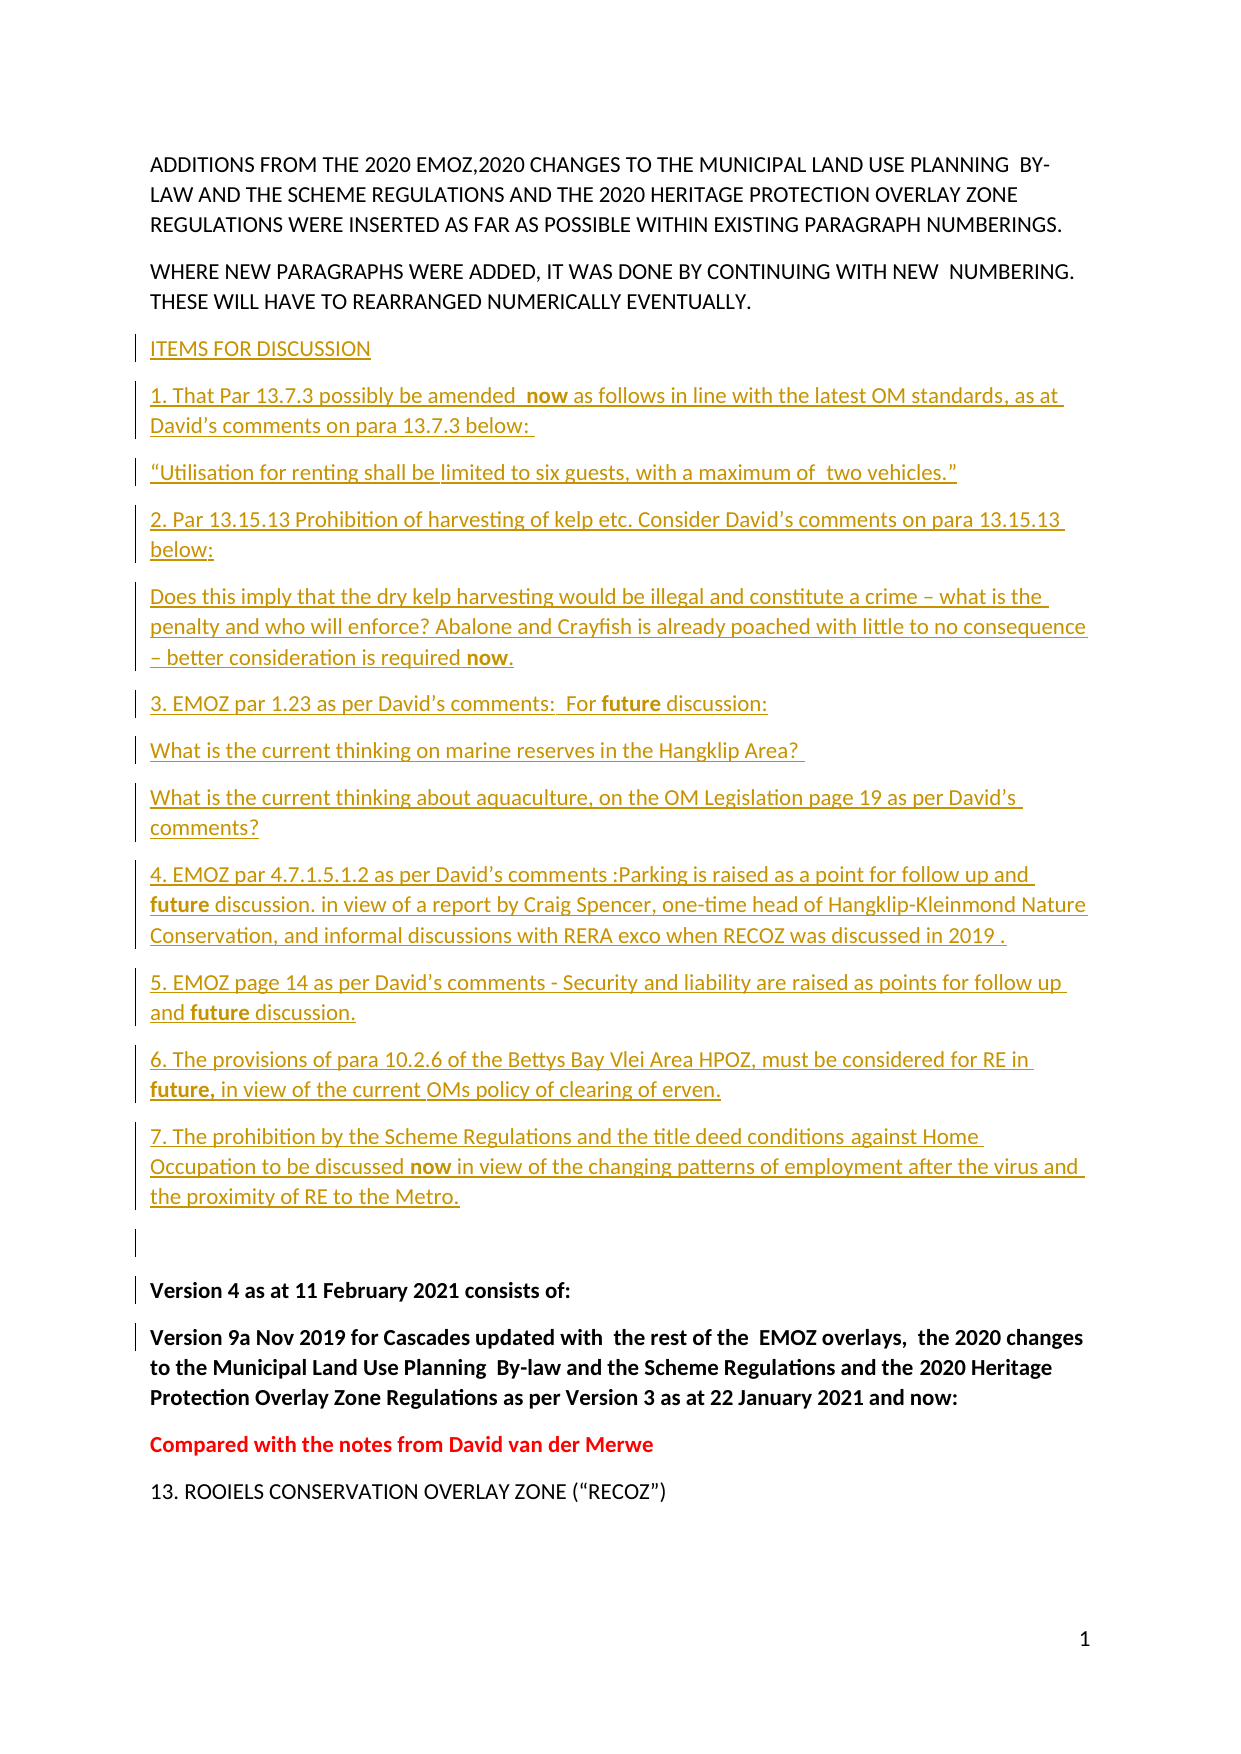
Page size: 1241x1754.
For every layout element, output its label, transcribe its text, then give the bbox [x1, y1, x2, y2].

text Version 9a Nov 2019 for Cascades updated with the rest of the EMOZ overlays, the 2020 changes to the Municipal Land Use Planning By-law and the Scheme Regulations and the 2020 Heritage Protection Overlay Zone Regulations as per Version 3 as at 22 January 2021 and now: [150, 1323, 1090, 1411]
text 13. ROOIELS CONSERVATION OVERLAY ZONE (“RECOZ”) [150, 1477, 1090, 1505]
text Compared with the notes from David van der Merwe [150, 1430, 1090, 1458]
text Version 4 as at 11 February 2021 consists of: [150, 1276, 1090, 1304]
text WHERE NEW PARAGRAPHS WERE ADDED, IT WAS DONE BY CONTINUING WITH NEW NUMBERING. THESE WILL HAVE TO REARRANGED NUMERICALLY EVENTUALLY. [150, 257, 1090, 316]
text ADDITIONS FROM THE 2020 EMOZ,2020 CHANGES TO THE MUNICIPAL LAND USE PLANNING BY-LAW AND THE SCHEME REGULATIONS AND THE 2020 HERITAGE PROTECTION OVERLAY ZONE REGULATIONS WERE INSERTED AS FAR AS POSSIBLE WITHIN EXISTING PARAGRAPH NUMBERINGS. [150, 150, 1090, 238]
